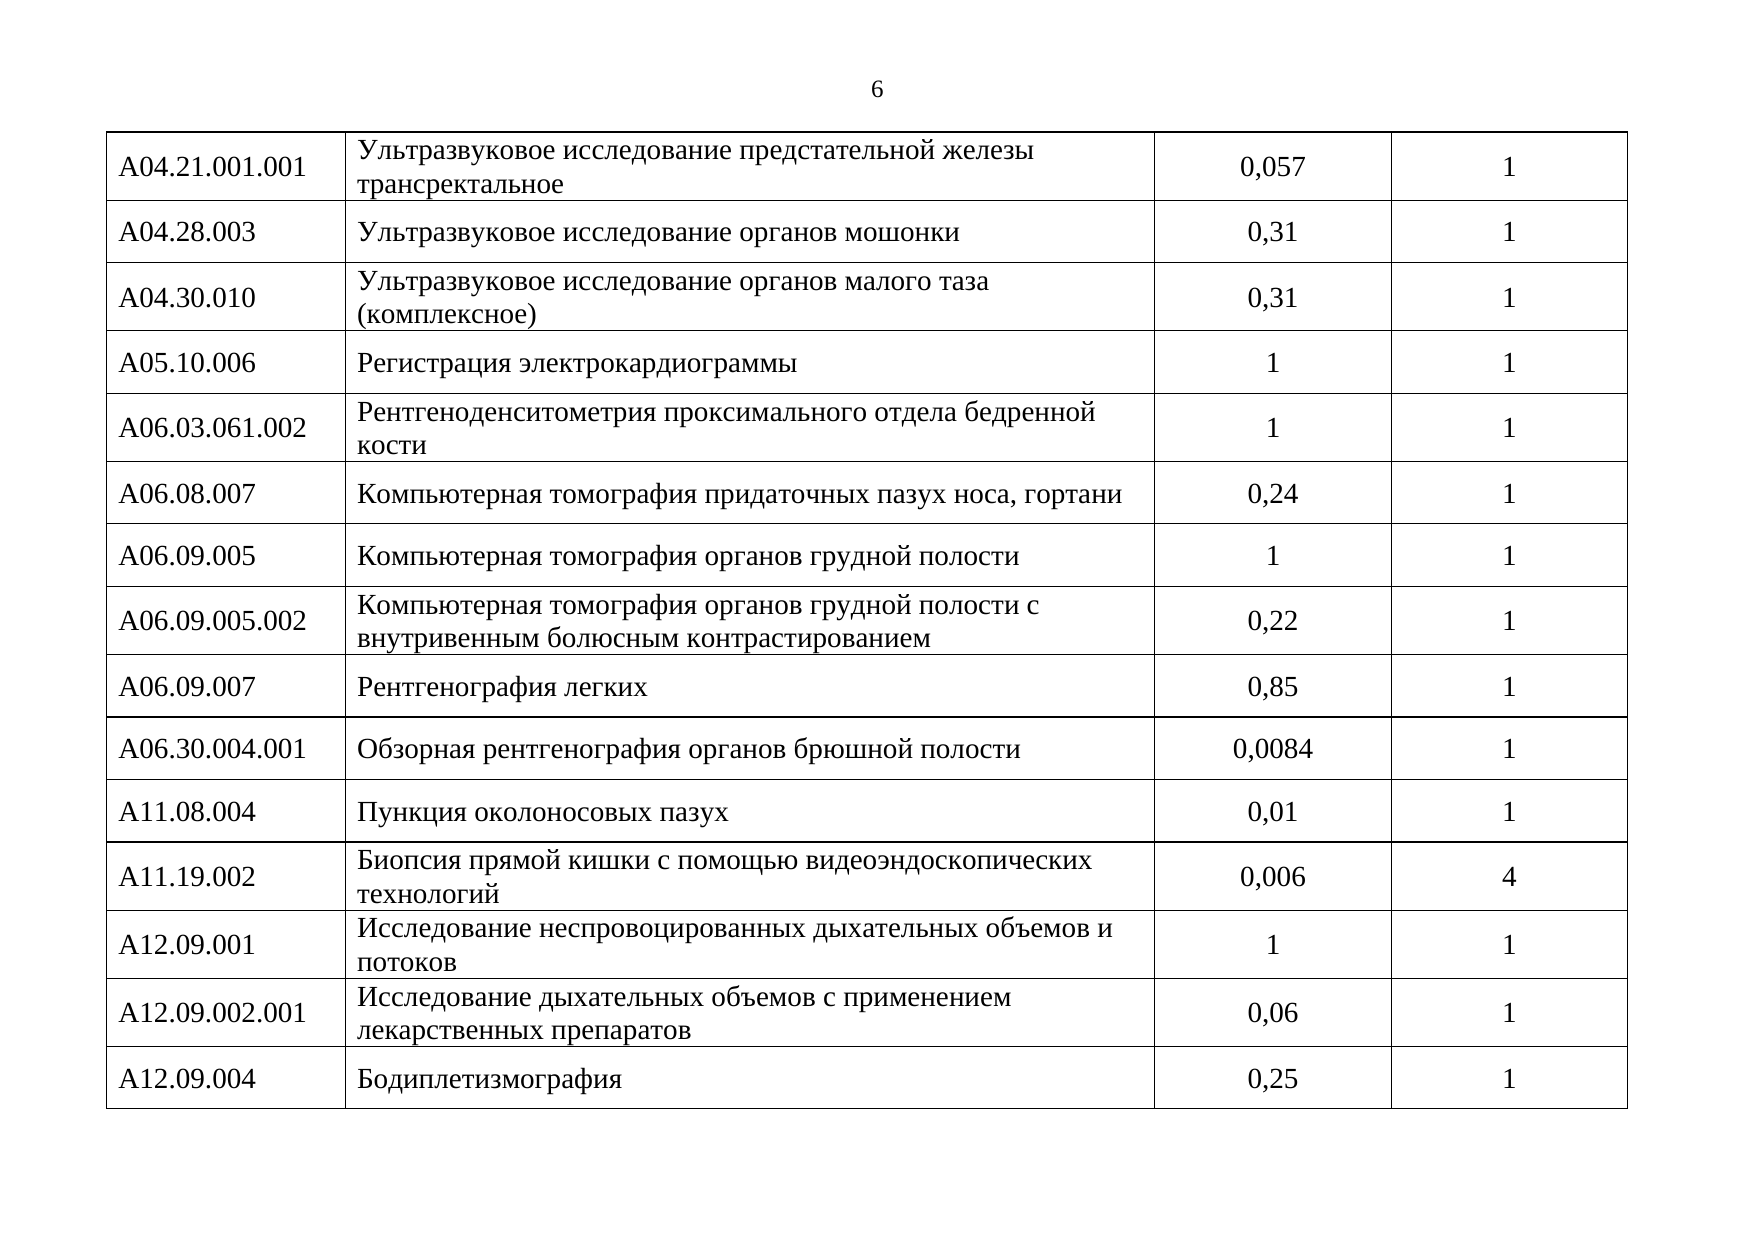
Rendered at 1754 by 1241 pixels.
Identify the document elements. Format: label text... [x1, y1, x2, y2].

table_cell 0,0084 [1155, 718, 1391, 779]
table_cell 1 [1155, 394, 1391, 461]
table_cell 0,01 [1155, 780, 1391, 841]
table_cell 0,85 [1155, 655, 1391, 716]
table_cell Рентгенография легких [346, 655, 1154, 716]
table_cell A11.08.004 [107, 780, 345, 841]
table_cell 1 [1392, 587, 1627, 654]
table_cell 1 [1392, 133, 1627, 199]
table_cell A06.09.005 [107, 524, 345, 586]
table_cell 0,06 [1155, 979, 1391, 1046]
table_cell 1 [1392, 780, 1627, 841]
table_cell A05.10.006 [107, 331, 345, 393]
table_cell Бодиплетизмография [346, 1047, 1154, 1108]
table_cell 1 [1392, 911, 1627, 978]
table_cell Пункция околоносовых пазух [346, 780, 1154, 841]
table_cell A04.30.010 [107, 263, 345, 330]
table_cell Ультразвуковое исследование органов малого таза (комплексное) [346, 263, 1154, 330]
table_cell 0,25 [1155, 1047, 1391, 1108]
table_cell A06.03.061.002 [107, 394, 345, 461]
table_cell 1 [1155, 911, 1391, 978]
table_cell 1 [1392, 524, 1627, 586]
table_cell 1 [1155, 524, 1391, 586]
table_cell 1 [1392, 462, 1627, 523]
table_cell 1 [1392, 979, 1627, 1046]
table_cell 1 [1392, 394, 1627, 461]
table_cell A04.21.001.001 [107, 133, 345, 199]
table_cell Ультразвуковое исследование органов мошонки [346, 201, 1154, 262]
table_cell 4 [1392, 843, 1627, 909]
table_cell Компьютерная томография органов грудной полости с внутривенным болюсным контрастированием [346, 587, 1154, 654]
table_cell Регистрация электрокардиограммы [346, 331, 1154, 393]
table_cell 0,31 [1155, 201, 1391, 262]
table_cell 0,31 [1155, 263, 1391, 330]
table_cell A12.09.001 [107, 911, 345, 978]
table_cell 0,24 [1155, 462, 1391, 523]
table_cell A11.19.002 [107, 843, 345, 909]
table_cell 1 [1392, 201, 1627, 262]
table_cell Рентгеноденситометрия проксимального отдела бедренной кости [346, 394, 1154, 461]
table_cell Биопсия прямой кишки с помощью видеоэндоскопических технологий [346, 843, 1154, 909]
table_cell 1 [1392, 263, 1627, 330]
table_cell A06.09.007 [107, 655, 345, 716]
table_cell A12.09.002.001 [107, 979, 345, 1046]
table_cell Исследование неспровоцированных дыхательных объемов и потоков [346, 911, 1154, 978]
table_cell 1 [1155, 331, 1391, 393]
table_cell A06.30.004.001 [107, 718, 345, 779]
table_cell 0,057 [1155, 133, 1391, 199]
table_cell Обзорная рентгенография органов брюшной полости [346, 718, 1154, 779]
table_cell A04.28.003 [107, 201, 345, 262]
table_cell Компьютерная томография органов грудной полости [346, 524, 1154, 586]
table_cell Ультразвуковое исследование предстательной железы трансректальное [346, 133, 1154, 199]
table_cell Компьютерная томография придаточных пазух носа, гортани [346, 462, 1154, 523]
table_cell A06.08.007 [107, 462, 345, 523]
table_cell 0,22 [1155, 587, 1391, 654]
table_cell 1 [1392, 718, 1627, 779]
table_cell 0,006 [1155, 843, 1391, 909]
table_cell 1 [1392, 655, 1627, 716]
table_cell 1 [1392, 331, 1627, 393]
table_cell 1 [1392, 1047, 1627, 1108]
table_cell A06.09.005.002 [107, 587, 345, 654]
table_cell Исследование дыхательных объемов с применением лекарственных препаратов [346, 979, 1154, 1046]
table_cell A12.09.004 [107, 1047, 345, 1108]
